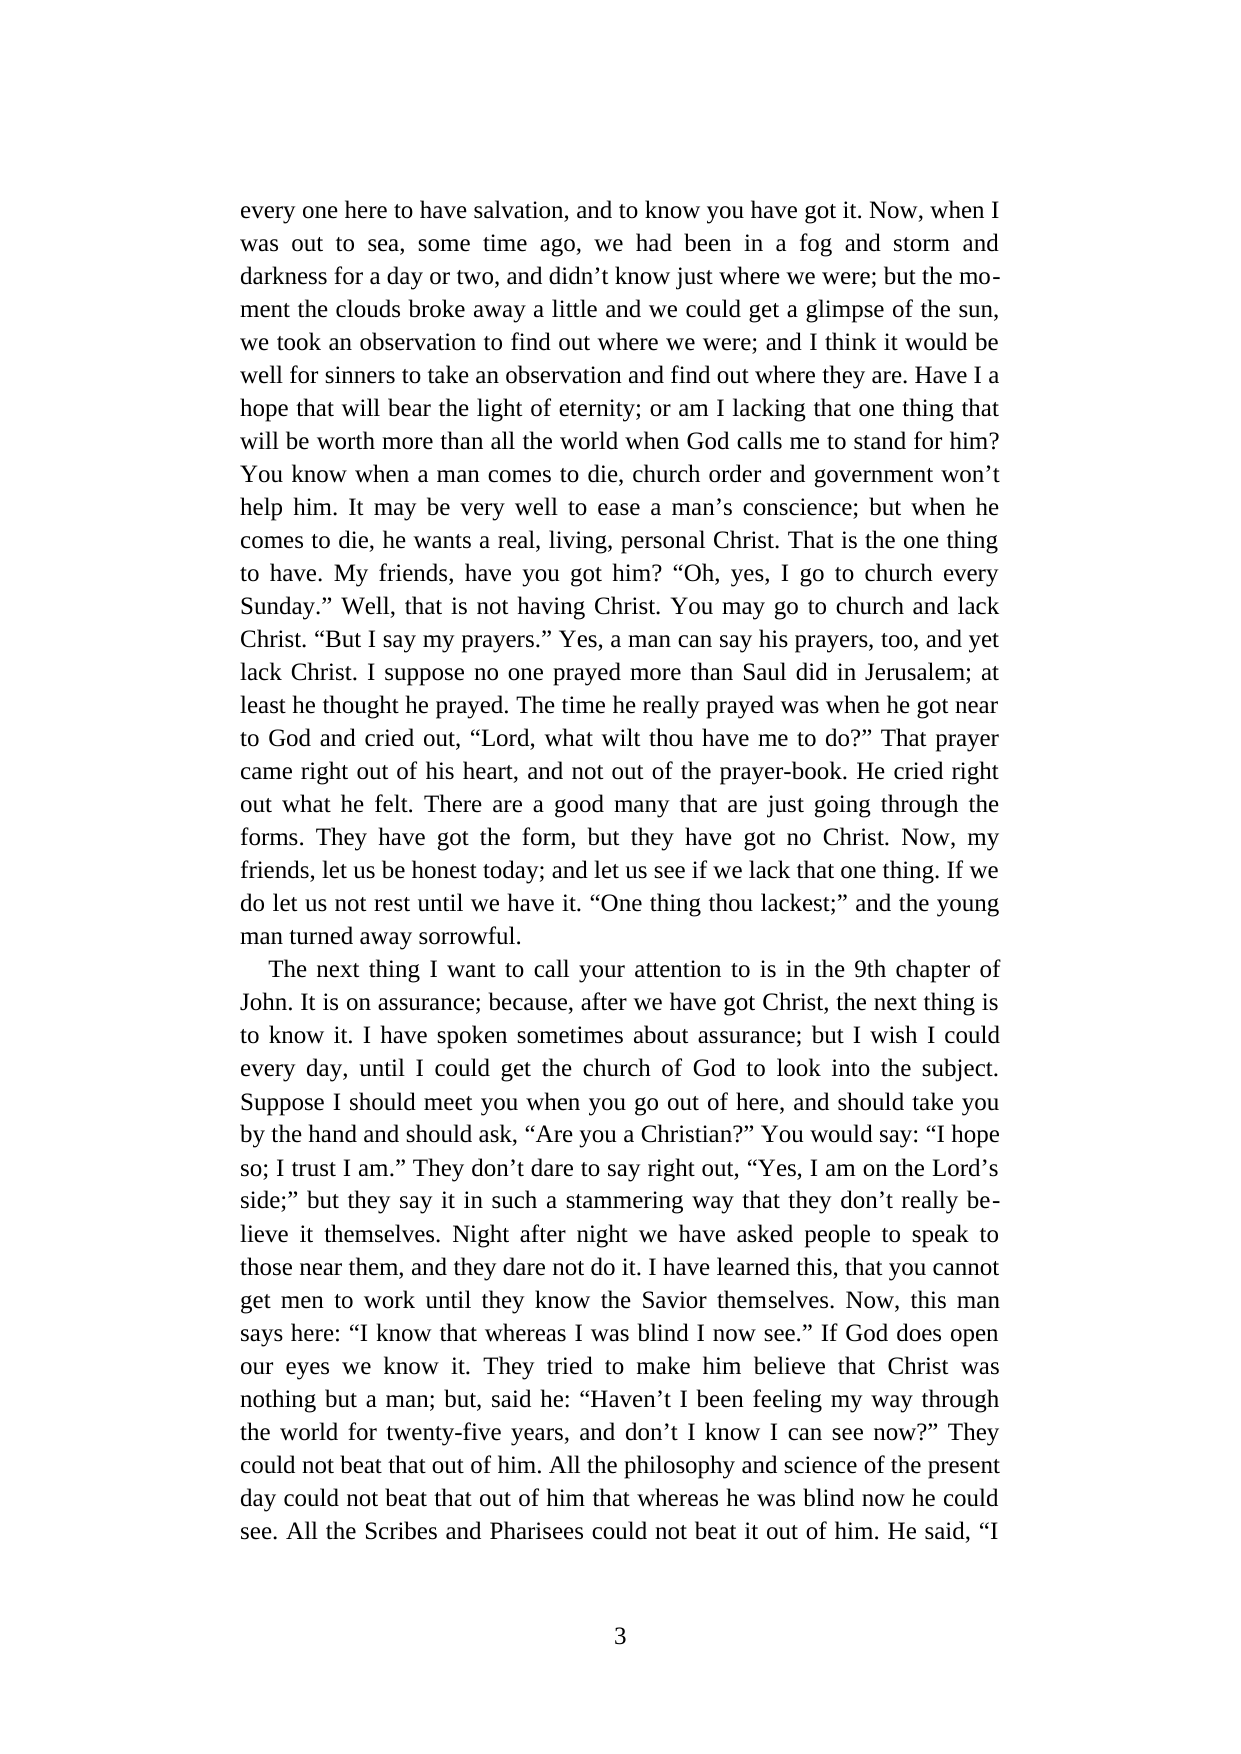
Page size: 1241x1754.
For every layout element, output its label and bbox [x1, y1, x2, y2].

text [240, 954, 1000, 1544]
text [240, 195, 1000, 950]
